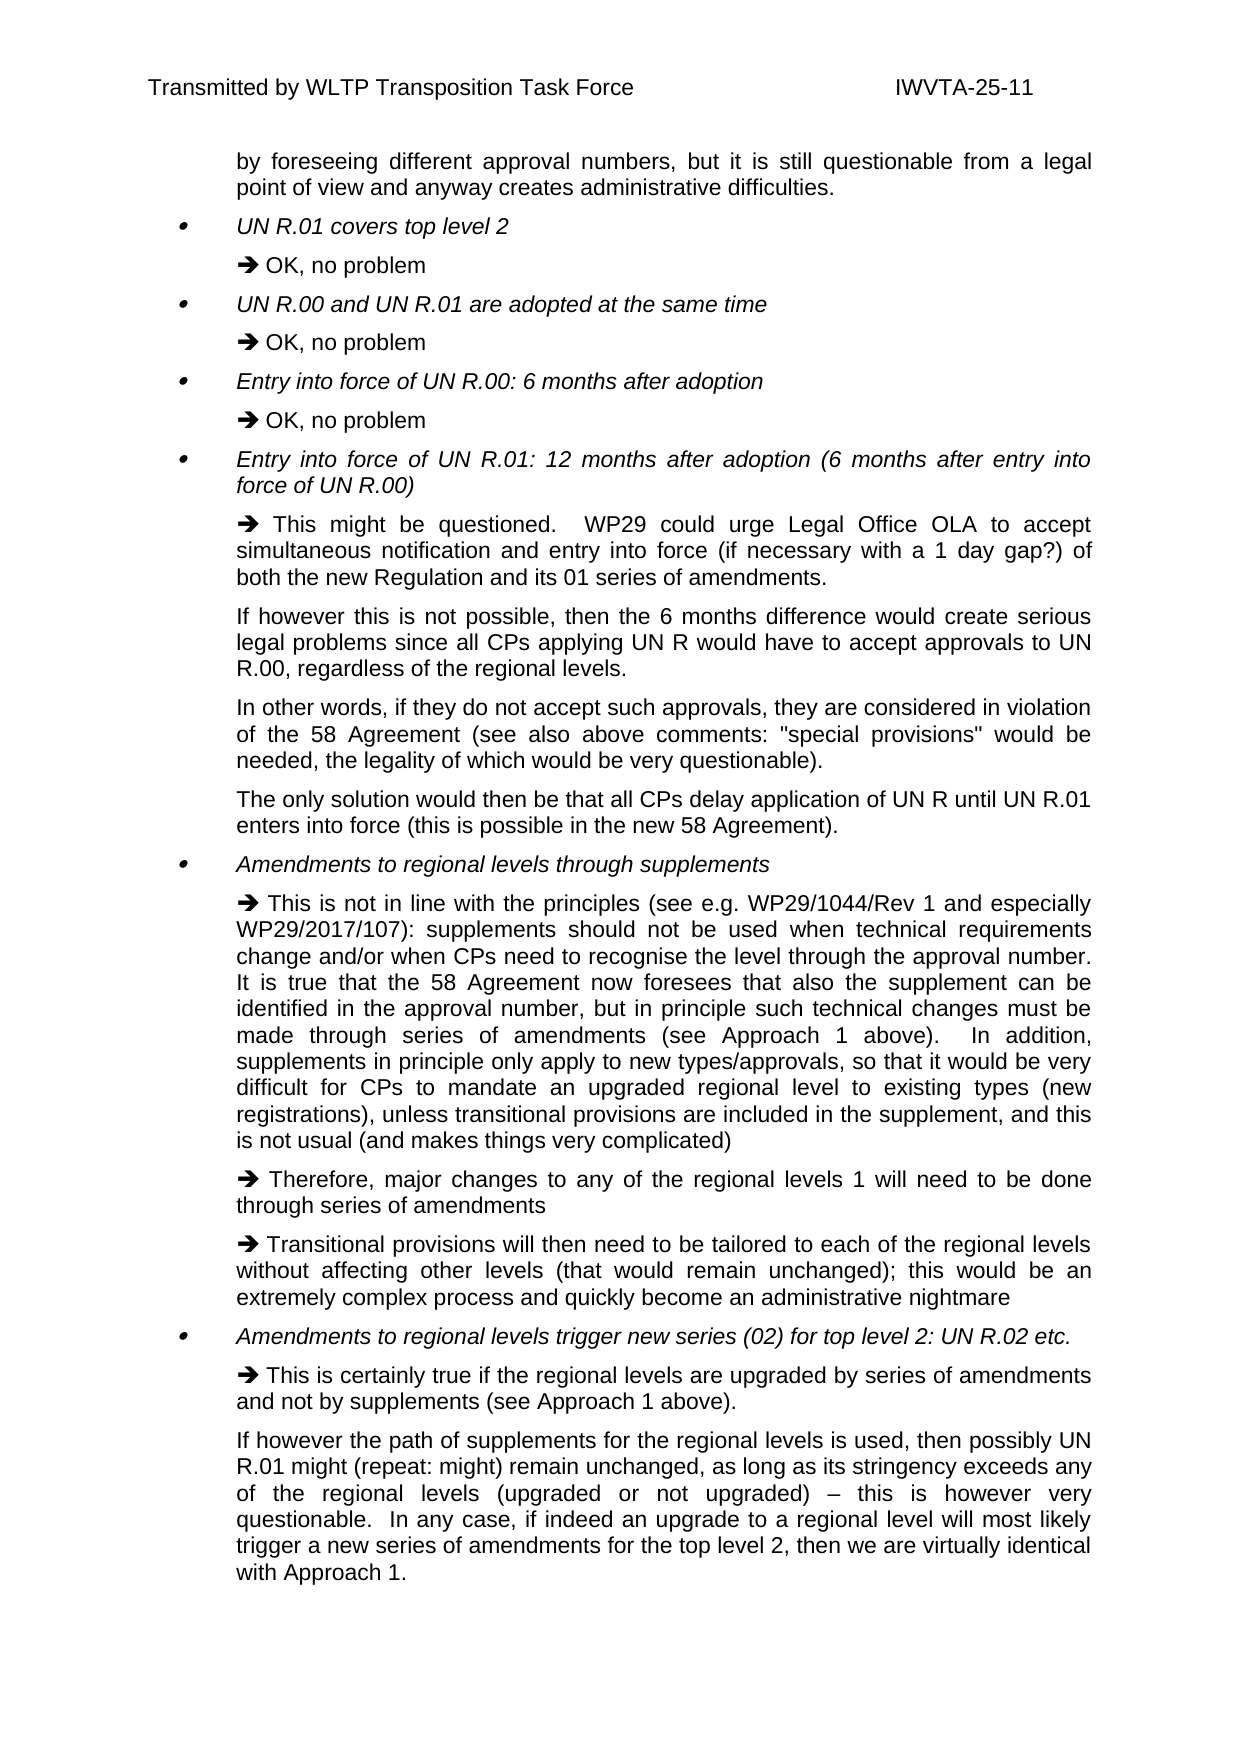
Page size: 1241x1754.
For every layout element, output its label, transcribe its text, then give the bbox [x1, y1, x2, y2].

list In other words, if they do not accept such approvals, they are considered in violation of the 58 Agreement (see also above comments: "special provisions" would be needed, the legality of which would be very questionable). [236, 694, 1093, 773]
list Amendments to regional levels through supplements [177, 851, 1093, 877]
list This might be questioned. WP29 could urge Legal Office OLA to accept simultaneous notification and entry into force (if necessary with a 1 day gap?) of both the new Regulation and its 01 series of amendments. [236, 511, 1093, 590]
list OK, no problem [236, 407, 1093, 433]
list Amendments to regional levels trigger new series (02) for top level 2: UN R.02 etc. [177, 1323, 1093, 1349]
list OK, no problem [236, 329, 1093, 356]
list This is certainly true if the regional levels are upgraded by series of amendments and not by supplements (see Approach 1 above). [236, 1362, 1093, 1414]
list Entry into force of UN R.00: 6 months after adoption [177, 368, 1093, 394]
list Transitional provisions will then need to be tailored to each of the regional levels without affecting other levels (that would remain unchanged); this would be an extremely complex process and quickly become an administrative nightmare [236, 1231, 1093, 1310]
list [223, 148, 1093, 200]
list UN R.00 and UN R.01 are adopted at the same time [177, 291, 1093, 317]
list This is not in line with the principles (see e.g. WP29/1044/Rev 1 and especially WP29/2017/107): supplements should not be used when technical requirements change and/or when CPs need to recognise the level through the approval number. It is true that the 58 Agreement now foresees that also the supplement can be identified in the approval number, but in principle such technical changes must be made through series of amendments (see Approach 1 above). In addition, supplements in principle only apply to new types/approvals, so that it would be very difficult for CPs to mandate an upgraded regional level to existing types (new registrations), unless transitional provisions are included in the supplement, and this is not usual (and makes things very complicated) [236, 890, 1093, 1153]
list UN R.01 covers top level 2 [177, 213, 1093, 239]
list OK, no problem [236, 252, 1093, 278]
list If however the path of supplements for the regional levels is used, then possibly UN R.01 might (repeat: might) remain unchanged, as long as its stringency exceeds any of the regional levels (upgraded or not upgraded) – this is however very questionable. In any case, if indeed an upgrade to a regional level will most likely trigger a new series of amendments for the top level 2, then we are virtually identical with Approach 1. [236, 1427, 1093, 1585]
list The only solution would then be that all CPs delay application of UN R until UN R.01 enters into force (this is possible in the new 58 Agreement). [236, 786, 1093, 838]
list If however this is not possible, then the 6 months difference would create serious legal problems since all CPs applying UN R would have to accept approvals to UN R.00, regardless of the regional levels. [236, 603, 1093, 682]
list Entry into force of UN R.01: 12 months after adoption (6 months after entry into force of UN R.00) [177, 446, 1093, 499]
list Therefore, major changes to any of the regional levels 1 will need to be done through series of amendments [236, 1166, 1093, 1219]
